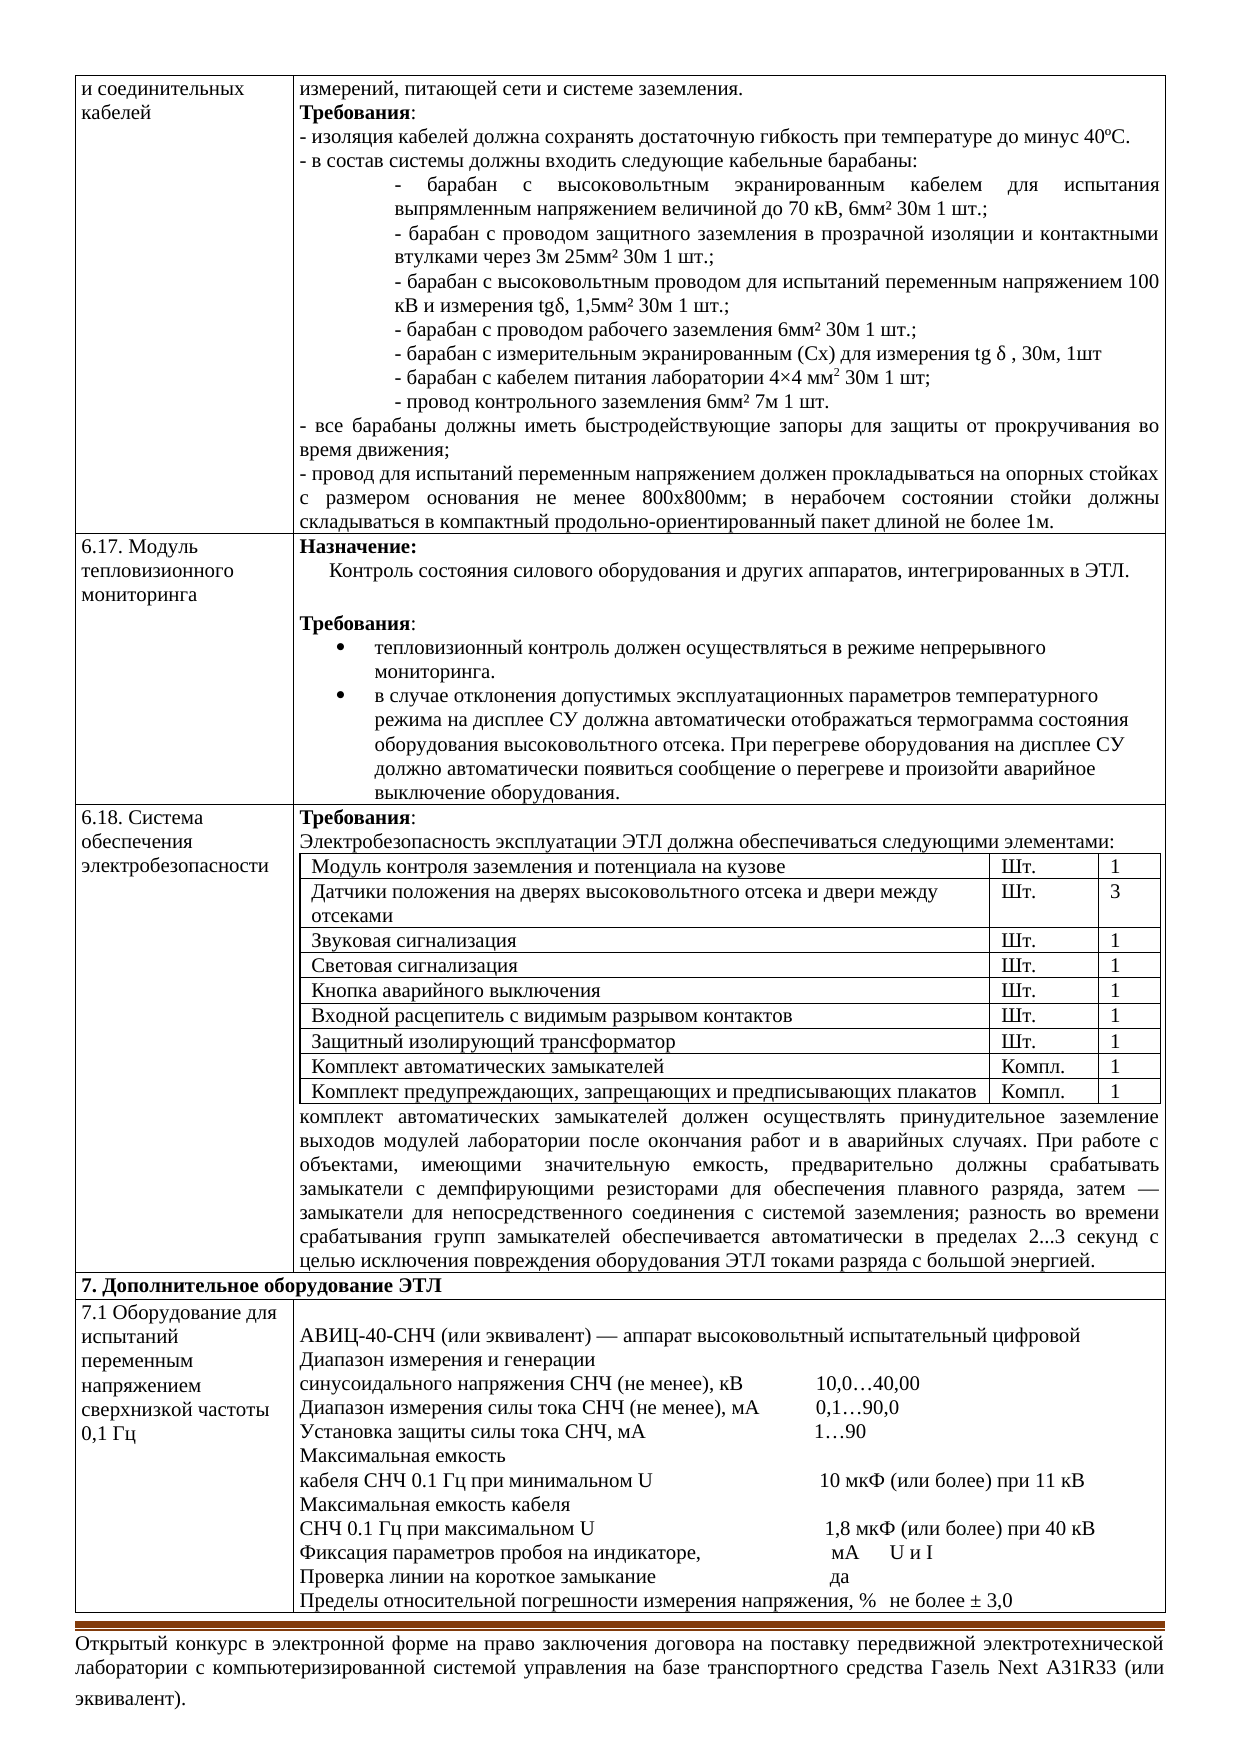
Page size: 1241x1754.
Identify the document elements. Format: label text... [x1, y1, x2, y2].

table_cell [76, 1300, 293, 1612]
table_cell 7. Дополнительное оборудование ЭТЛ [76, 1273, 1165, 1299]
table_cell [294, 76, 1165, 533]
table_cell Требования: Электробезопасность эксплуатации ЭТЛ должна обеспечиваться следующими элементами: комплект автоматических замыкателей должен осуществлять принудительное заземление выходов модулей лаборатории после окончания работ и в аварийных случаях. При работе с объектами, имеющими значительную емкость, предварительно должны срабатывать замыкатели с демпфирующими резисторами для обеспечения плавного разряда, затем — замыкатели для непосредственного соединения с системой заземления; разность во времени срабатывания групп замыкателей обеспечивается автоматически в пределах 2...3 секунд с целью исключения повреждения оборудования ЭТЛ токами разряда с большой энергией. [416, 805, 1165, 1272]
table_cell Назначение: Контроль состояния силового оборудования и других аппаратов, интегрированных в ЭТЛ. Требования: тепловизионный контроль должен осуществляться в режиме непрерывного мониторинга. в случае отклонения допустимых эксплуатационных параметров температурного режима на дисплее СУ должна автоматически отображаться термограмма состояния оборудования высоковольтного отсека. При перегреве оборудования на дисплее СУ должно автоматически появиться сообщение о перегреве и произойти аварийное выключение оборудования. [294, 534, 1165, 804]
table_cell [294, 1300, 1165, 1612]
table_cell 6.17. Модуль тепловизионного мониторинга [76, 534, 293, 804]
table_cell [76, 76, 293, 533]
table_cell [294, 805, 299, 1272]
table_cell 6.18. Система обеспечения электробезопасности [76, 805, 293, 1272]
